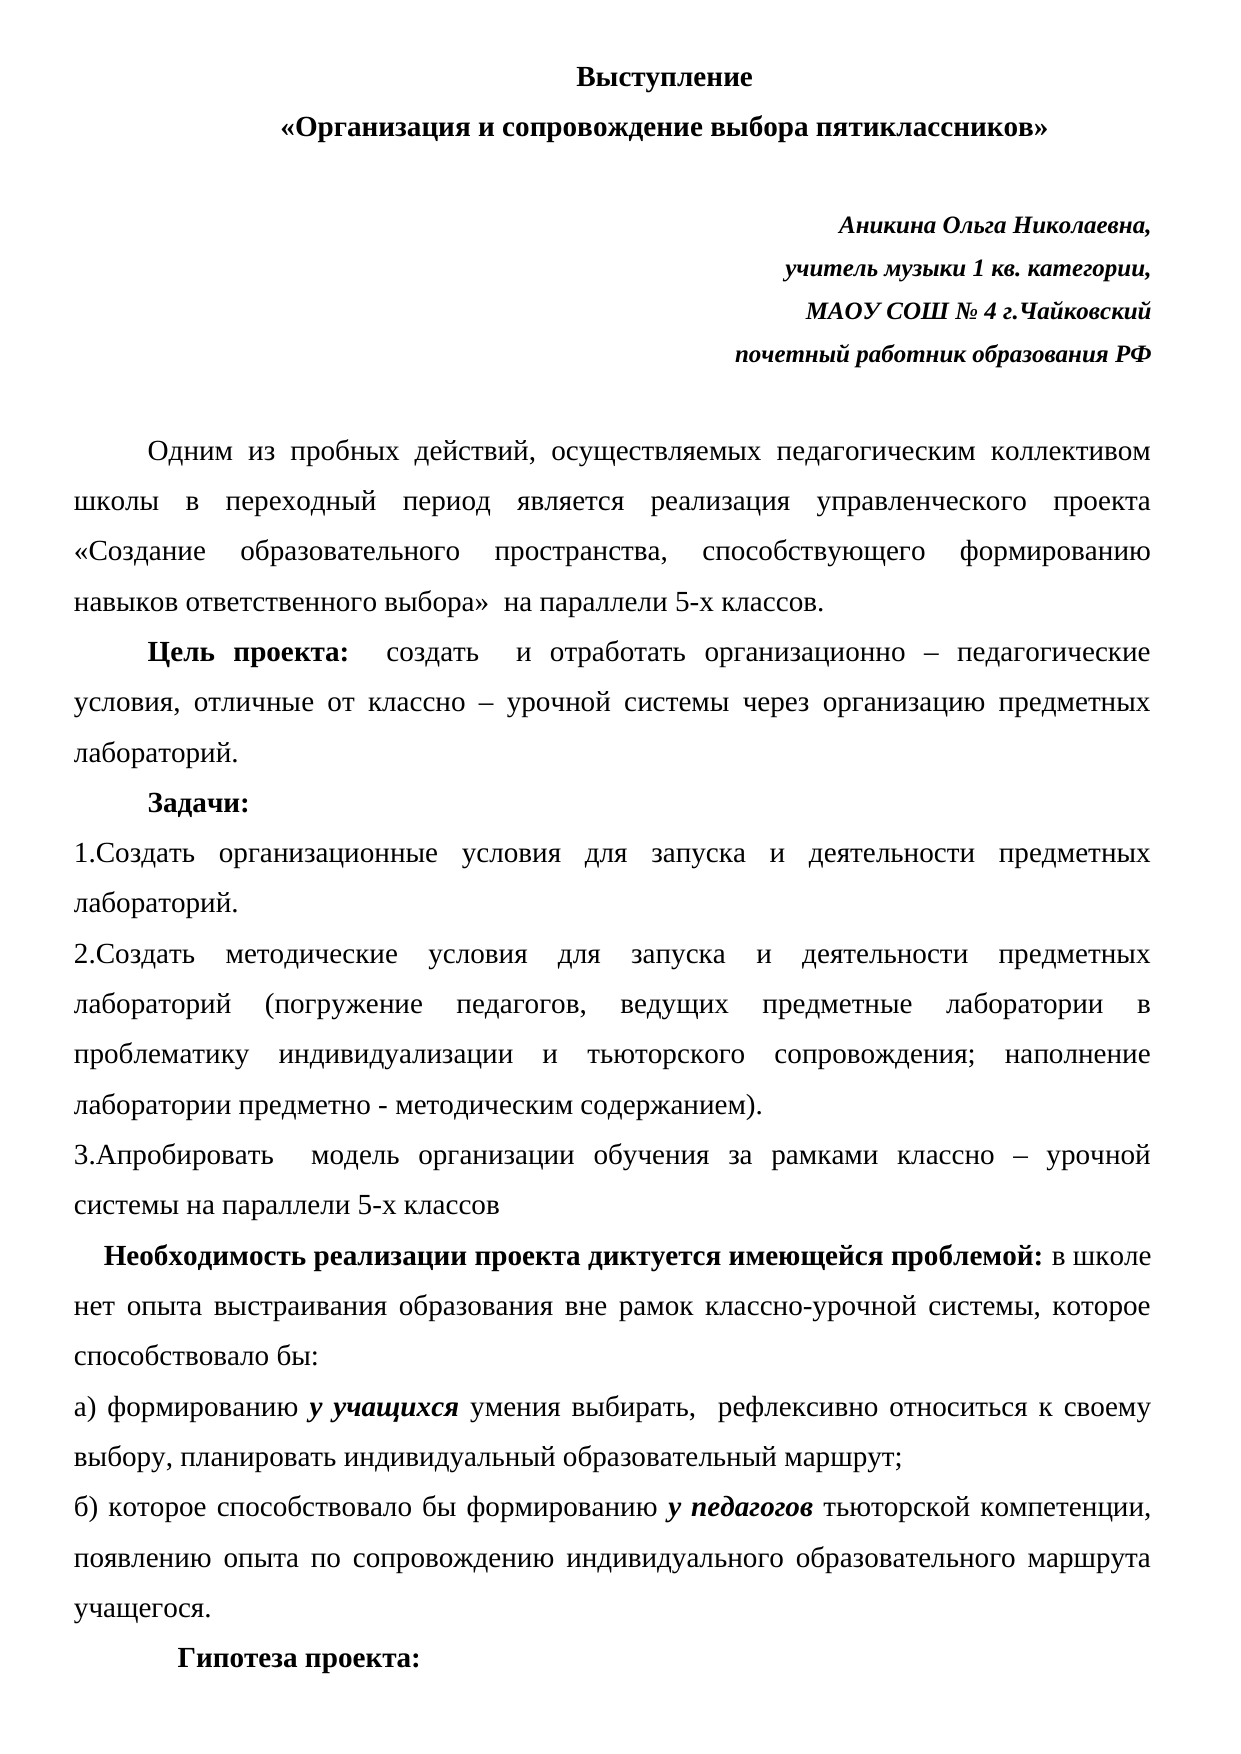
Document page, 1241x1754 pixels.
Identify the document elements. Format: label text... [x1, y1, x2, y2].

text 1.Создать организационные условия для запуска и деятельности предметных лабораторий. [74, 835, 1152, 919]
text 3.Апробировать модель организации обучения за рамками классно – урочной системы на параллели 5-х классов [74, 1137, 1152, 1221]
text учитель музыки 1 кв. категории, [177, 253, 1152, 282]
text 2.Создать методические условия для запуска и деятельности предметных лабораторий (погружение педагогов, ведущих предметные лаборатории в проблематику индивидуализации и тьюторского сопровождения; наполнение лаборатории предметно - методическим содержанием). [74, 936, 1152, 1120]
text Задачи: [74, 785, 1152, 818]
text б) которое способствовало бы формированию у педагогов тьюторской компетенции, появлению опыта по сопровождению индивидуального образовательного маршрута учащегося. [74, 1489, 1152, 1623]
text Необходимость реализации проекта диктуется имеющейся проблемой: в школе нет опыта выстраивания образования вне рамок классно-урочной системы, которое способствовало бы: [74, 1238, 1152, 1372]
text Цель проекта: создать и отработать организационно – педагогические условия, отличные от классно – урочной системы через организацию предметных лабораторий. [74, 634, 1152, 768]
text «Организация и сопровождение выбора пятиклассников» [177, 109, 1152, 143]
text а) формированию у учащихся умения выбирать, рефлексивно относиться к своему выбору, планировать индивидуальный образовательный маршрут; [74, 1389, 1152, 1473]
text МАОУ СОШ № 4 г.Чайковский [177, 296, 1152, 325]
text Одним из пробных действий, осуществляемых педагогическим коллективом школы в переходный период является реализация управленческого проекта «Создание образовательного пространства, способствующего формированию навыков ответственного выбора» на параллели 5-х классов. [74, 433, 1152, 617]
text Выступление [177, 59, 1152, 93]
text Гипотеза проекта: [177, 1640, 1152, 1674]
text почетный работник образования РФ [177, 339, 1152, 368]
text Аникина Ольга Николаевна, [177, 210, 1152, 239]
